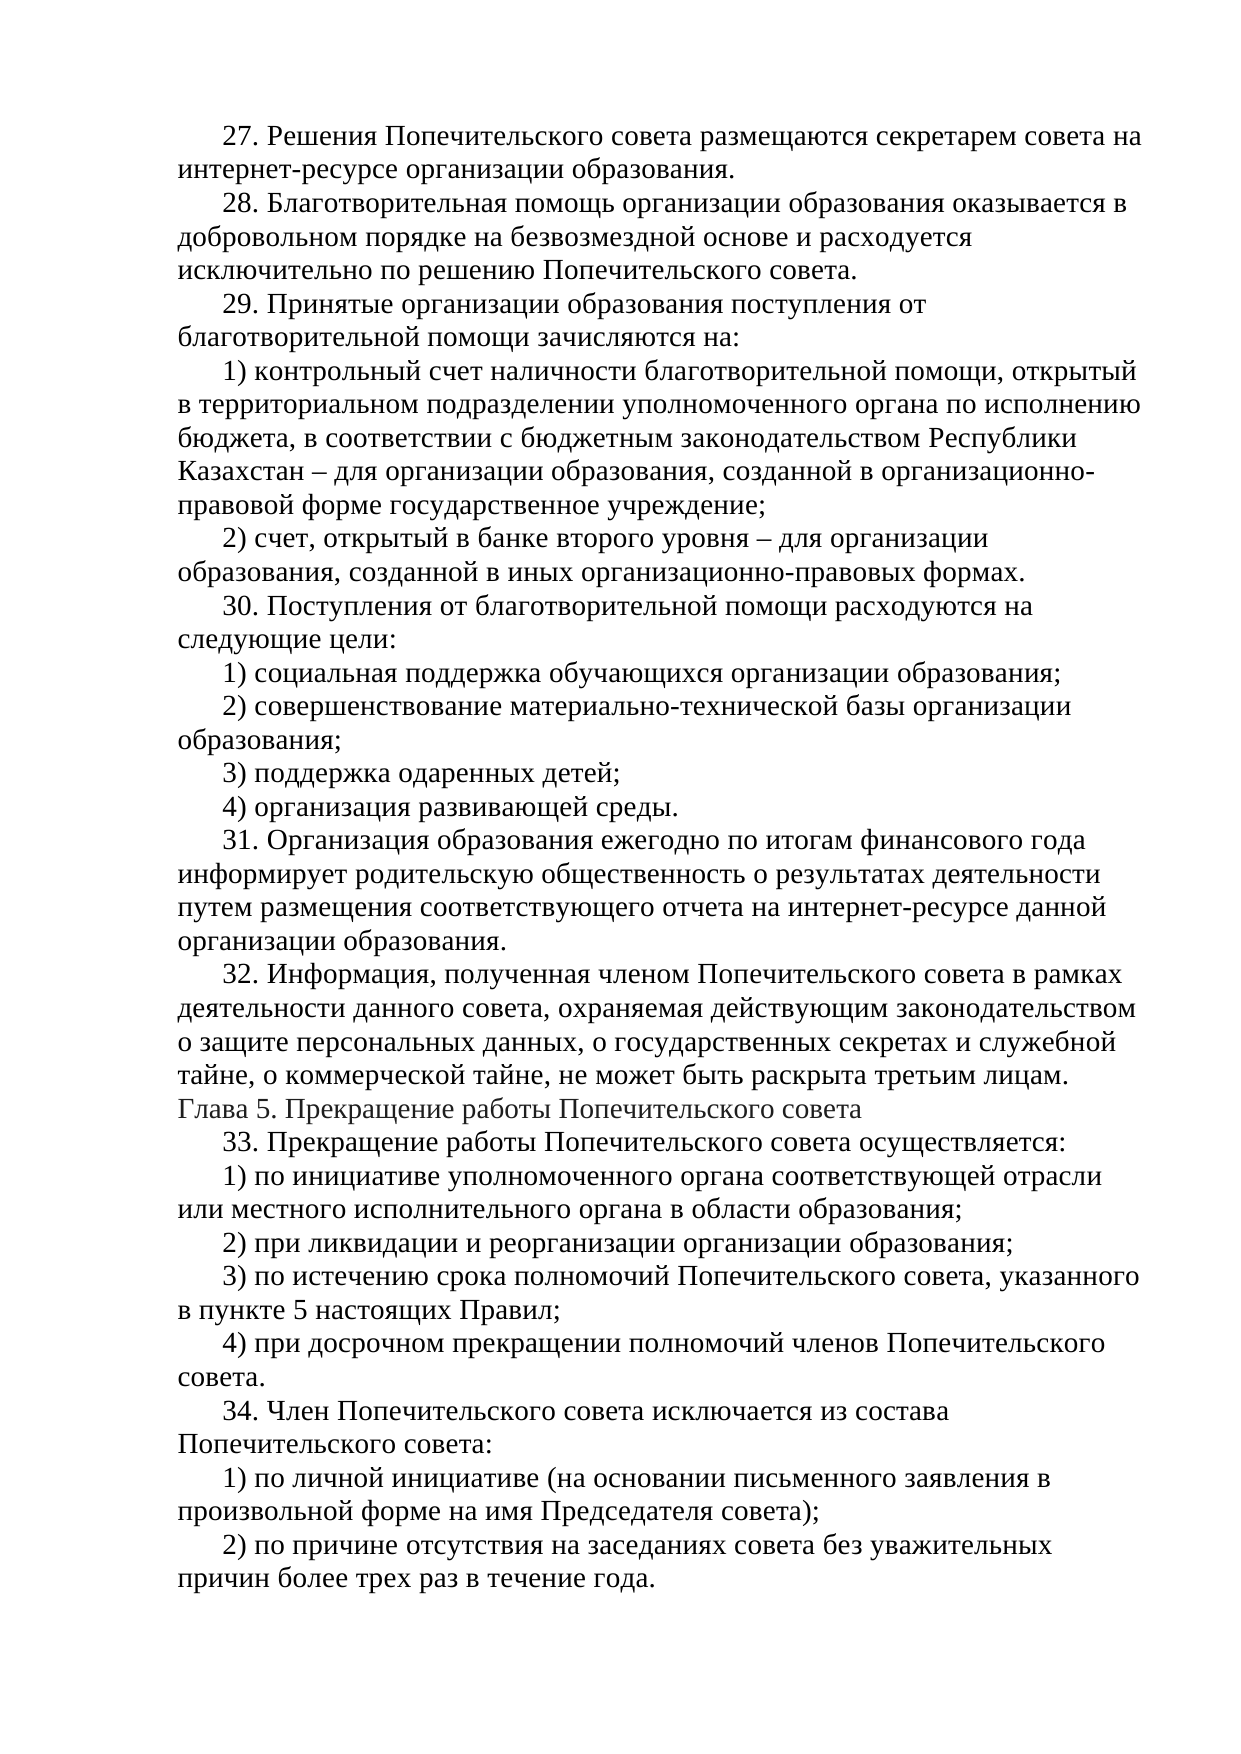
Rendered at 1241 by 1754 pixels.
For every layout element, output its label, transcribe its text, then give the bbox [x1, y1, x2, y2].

text 2) счет, открытый в банке второго уровня – для организации образования, созданной в иных организационно-правовых формах. [177, 521, 1152, 588]
text 1) социальная поддержка обучающихся организации образования; [177, 655, 1152, 688]
text 4) при досрочном прекращении полномочий членов Попечительского совета. [177, 1326, 1152, 1393]
text 4) организация развивающей среды. [177, 789, 1152, 822]
text 2) при ликвидации и реорганизации организации образования; [177, 1225, 1152, 1258]
text 3) поддержка одаренных детей; [177, 755, 1152, 789]
text 3) по истечению срока полномочий Попечительского совета, указанного в пункте 5 настоящих Правил; [177, 1258, 1152, 1326]
text 33. Прекращение работы Попечительского совета осуществляется: [177, 1124, 1152, 1158]
text 28. Благотворительная помощь организации образования оказывается в добровольном порядке на безвозмездной основе и расходуется исключительно по решению Попечительского совета. [177, 185, 1152, 286]
text 30. Поступления от благотворительной помощи расходуются на следующие цели: [177, 588, 1152, 655]
text 31. Организация образования ежегодно по итогам финансового года информирует родительскую общественность о результатах деятельности путем размещения соответствующего отчета на интернет-ресурсе данной организации образования. [177, 822, 1152, 957]
text Глава 5. Прекращение работы Попечительского совета [177, 1091, 1152, 1124]
text 2) совершенствование материально-технической базы организации образования; [177, 688, 1152, 755]
text 29. Принятые организации образования поступления от благотворительной помощи зачисляются на: [177, 286, 1152, 353]
text 34. Член Попечительского совета исключается из состава Попечительского совета: [177, 1393, 1152, 1460]
text 32. Информация, полученная членом Попечительского совета в рамках деятельности данного совета, охраняемая действующим законодательством о защите персональных данных, о государственных секретах и служебной тайне, о коммерческой тайне, не может быть раскрыта третьим лицам. [177, 957, 1152, 1091]
text 2) по причине отсутствия на заседаниях совета без уважительных причин более трех раз в течение года. [177, 1527, 1152, 1594]
text 1) по личной инициативе (на основании письменного заявления в произвольной форме на имя Председателя совета); [177, 1460, 1152, 1527]
text 27. Решения Попечительского совета размещаются секретарем совета на интернет-ресурсе организации образования. [177, 118, 1152, 185]
text 1) контрольный счет наличности благотворительной помощи, открытый в территориальном подразделении уполномоченного органа по исполнению бюджета, в соответствии с бюджетным законодательством Республики Казахстан – для организации образования, созданной в организационно-правовой форме государственное учреждение; [177, 353, 1152, 521]
text 1) по инициативе уполномоченного органа соответствующей отрасли или местного исполнительного органа в области образования; [177, 1158, 1152, 1225]
